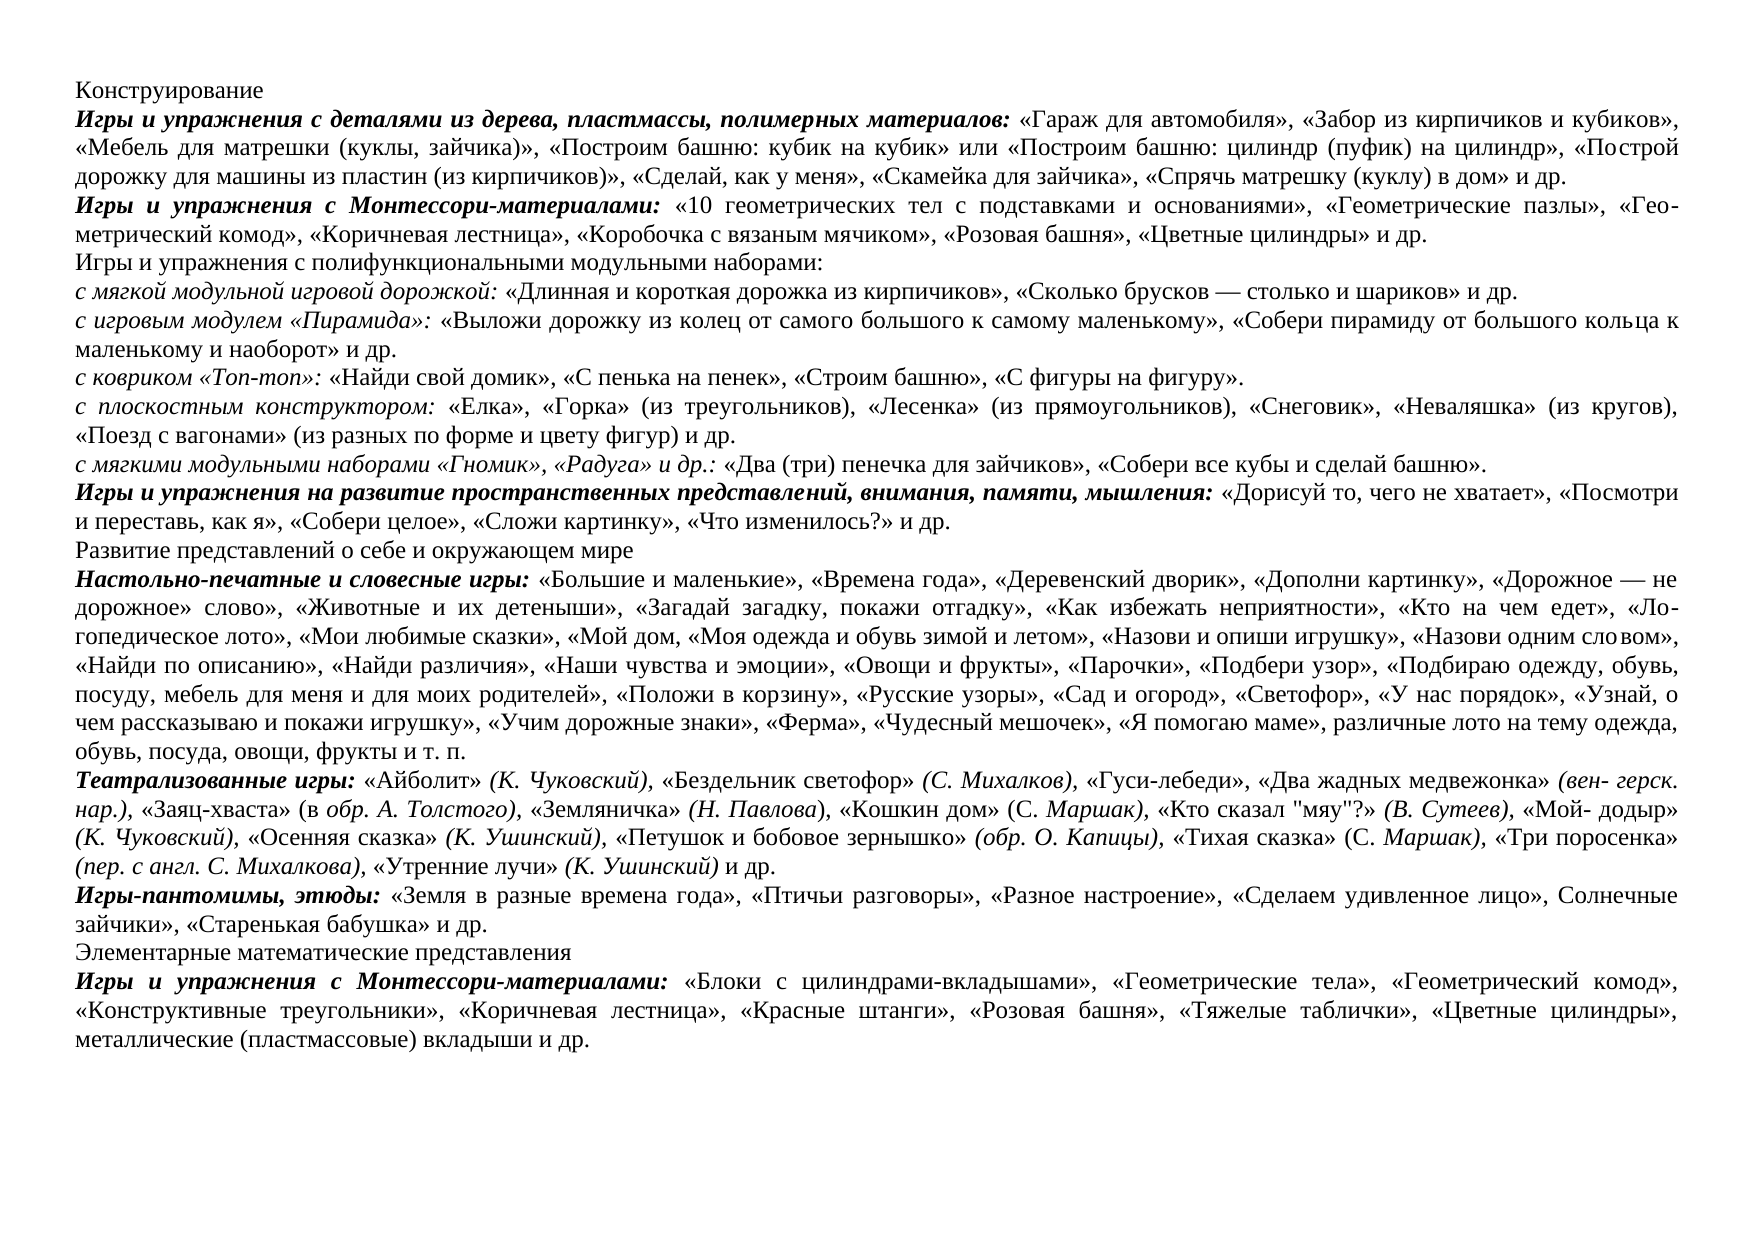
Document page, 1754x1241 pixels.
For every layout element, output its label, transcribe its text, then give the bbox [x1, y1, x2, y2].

text Игры и упражнения с Монтессори-материалами: «Блоки с цилиндрами-вкладышами», «Геометрические тела», «Геометрический комод», «Конструктивные треугольники», «Коричневая лестница», «Красные штанги», «Розовая башня», «Тяжелые таблички», «Цветные цилиндры», металлические (пластмассовые) вкладыши и др. [75, 966, 1679, 1052]
text Элементарные математические представления [75, 937, 1679, 966]
text Конструирование [75, 75, 1679, 104]
text Игры и упражнения с деталями из дерева, пластмассы, полимерных материалов: «Гараж для автомобиля», «Забор из кирпичиков и кубиков», «Мебель для матрешки (куклы, зайчика)», «Построим башню: кубик на кубик» или «Построим башню: цилиндр (пуфик) на цилиндр», «Построй дорожку для машины из пластин (из кирпичиков)», «Сделай, как у меня», «Скамейка для зайчика», «Спрячь матрешку (куклу) в дом» и др. [75, 104, 1679, 190]
text с плоскостным конструктором: «Елка», «Горка» (из треугольников), «Лесенка» (из прямоугольников), «Снеговик», «Неваляшка» (из кругов), «Поезд с вагонами» (из разных по форме и цвету фигур) и др. [75, 391, 1679, 449]
text с ковриком «Топ-топ»: «Найди свой домик», «С пенька на пенек», «Строим башню», «С фигуры на фигуру». [75, 362, 1679, 391]
text Игры и упражнения с полифункциональными модульными наборами: [75, 247, 1679, 276]
text Театрализованные игры: «Айболит» (К. Чуковский), «Бездельник светофор» (С. Михалков), «Гуси-лебеди», «Два жадных медвежонка» (вен- герск. нар.), «Заяц-хваста» (в обр. А. Толстого), «Земляничка» (Н. Павлова), «Кошкин дом» (С. Маршак), «Кто сказал "мяу"?» (В. Сутеев), «Мой- додыр» (К. Чуковский), «Осенняя сказка» (К. Ушинский), «Петушок и бобовое зернышко» (обр. О. Капицы), «Тихая сказка» (С. Маршак), «Три поросенка» (пер. с англ. С. Михалкова), «Утренние лучи» (К. Ушинский) и др. [75, 765, 1679, 880]
text с мягкой модульной игровой дорожкой: «Длинная и короткая дорожка из кирпичиков», «Сколько брусков — столько и шариков» и др. [75, 276, 1679, 305]
text Настольно-печатные и словесные игры: «Большие и маленькие», «Времена года», «Деревенский дворик», «Дополни картинку», «Дорожное — не дорожное» слово», «Животные и их детеныши», «Загадай загадку, покажи отгадку», «Как избежать неприятности», «Кто на чем едет», «Логопедическое лото», «Мои любимые сказки», «Мой дом, «Моя одежда и обувь зимой и летом», «Назови и опиши игрушку», «Назови одним словом», «Найди по описанию», «Найди различия», «Наши чувства и эмоции», «Овощи и фрукты», «Парочки», «Подбери узор», «Подбираю одежду, обувь, посуду, мебель для меня и для моих родителей», «Положи в корзину», «Русские узоры», «Сад и огород», «Светофор», «У нас порядок», «Узнай, о чем рассказываю и покажи игрушку», «Учим дорожные знаки», «Ферма», «Чудесный мешочек», «Я помогаю маме», различные лото на тему одежда, обувь, посуда, овощи, фрукты и т. п. [75, 564, 1679, 765]
text Игры-пантомимы, этюды: «Земля в разные времена года», «Птичьи разговоры», «Разное настроение», «Сделаем удивленное лицо», Солнечные зайчики», «Старенькая бабушка» и др. [75, 880, 1679, 937]
text Развитие представлений о себе и окружающем мире [75, 535, 1679, 564]
text Игры и упражнения на развитие пространственных представлений, внимания, памяти, мышления: «Дорисуй то, чего не хватает», «Посмотри и переставь, как я», «Собери целое», «Сложи картинку», «Что изменилось?» и др. [75, 477, 1679, 535]
text с игровым модулем «Пирамида»: «Выложи дорожку из колец от самого большого к самому маленькому», «Собери пирамиду от большого кольца к маленькому и наоборот» и др. [75, 305, 1679, 362]
text с мягкими модульными наборами «Гномик», «Радуга» и др.: «Два (три) пенечка для зайчиков», «Собери все кубы и сделай башню». [75, 449, 1679, 477]
text Игры и упражнения с Монтессори-материалами: «10 геометрических тел с подставками и основаниями», «Геометрические пазлы», «Геометрический комод», «Коричневая лестница», «Коробочка с вязаным мячиком», «Розовая башня», «Цветные цилиндры» и др. [75, 190, 1679, 247]
